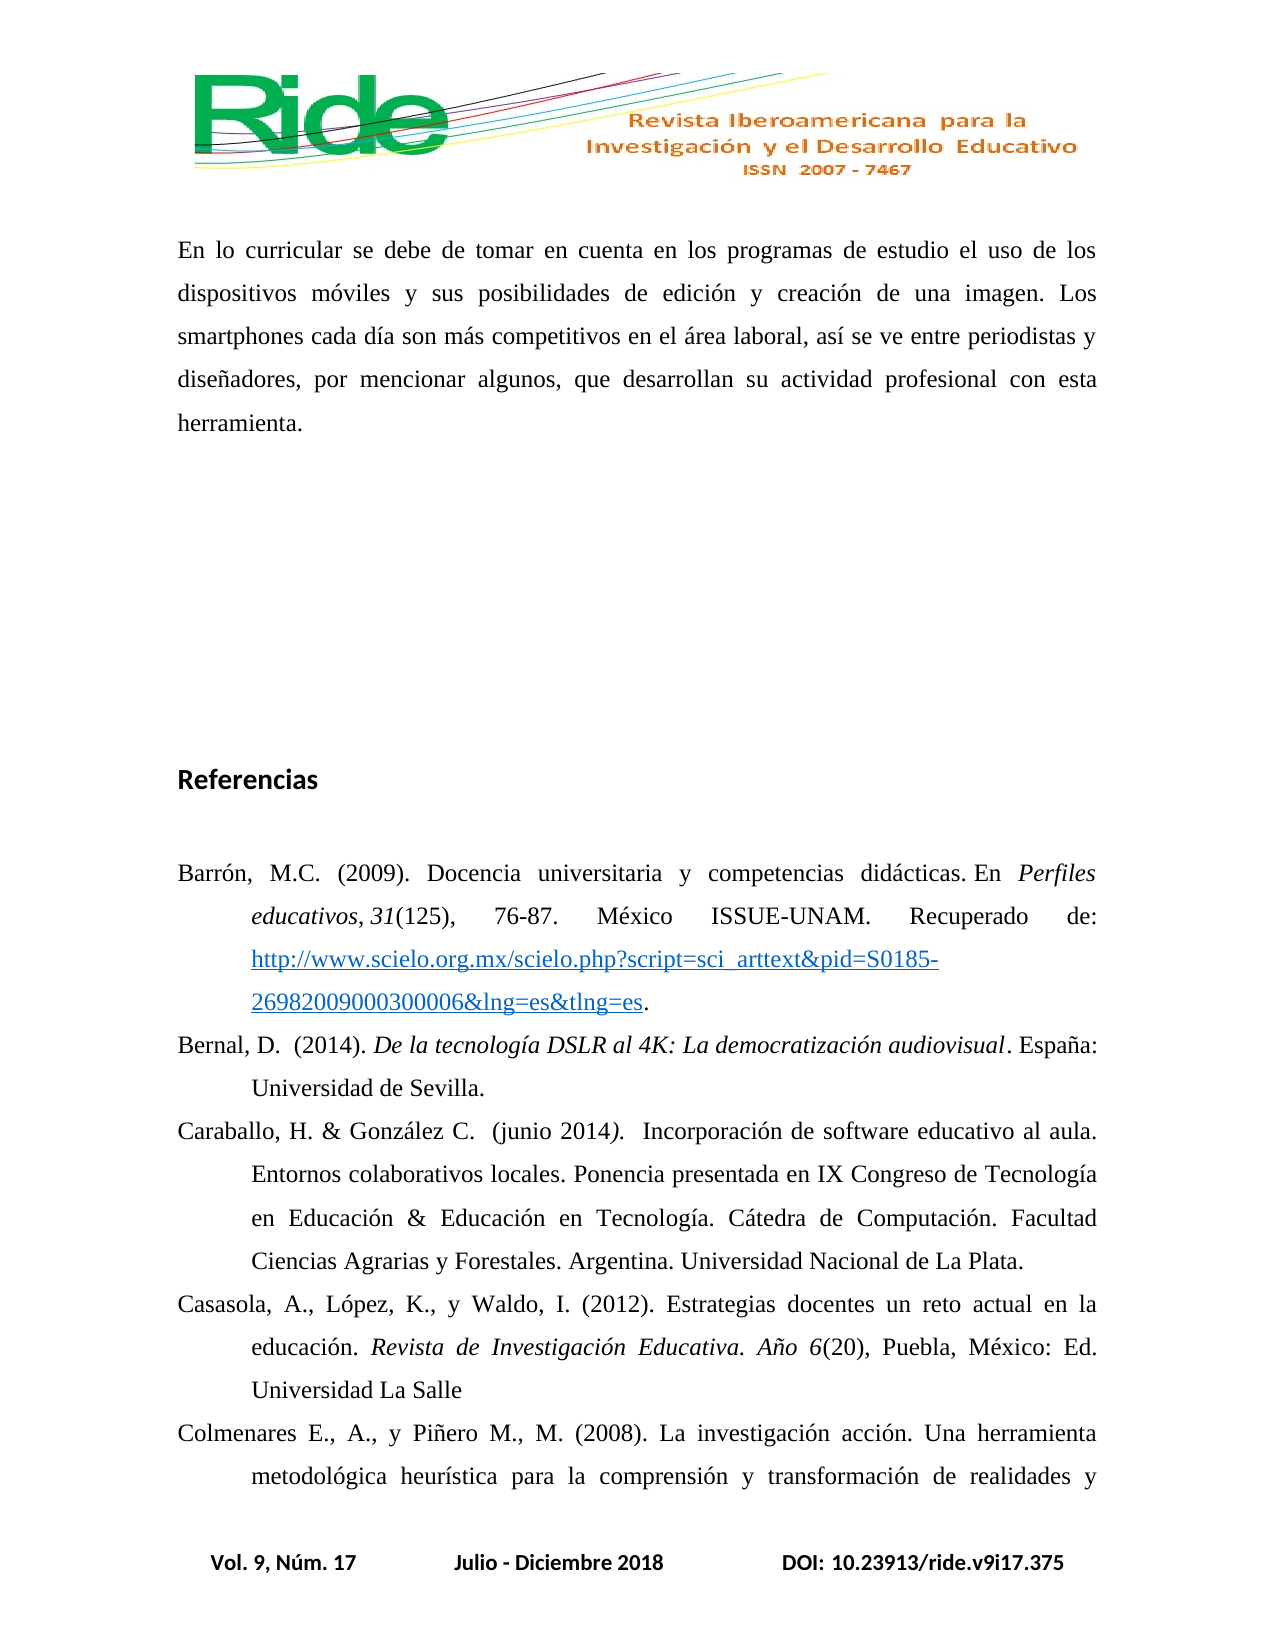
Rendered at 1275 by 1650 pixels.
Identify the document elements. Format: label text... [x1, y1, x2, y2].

text Referencias [177, 761, 1098, 797]
text Bernal, D. (2014). De la tecnología DSLR al 4K: La democratización audiovisual. España: Universidad de Sevilla. [177, 1030, 1098, 1102]
picture [194, 73, 1081, 178]
text Casasola, A., López, K., y Waldo, I. (2012). Estrategias docentes un reto actual en la educación. Revista de Investigación Educativa. Año 6(20), Puebla, México: Ed. Universidad La Salle [177, 1289, 1098, 1404]
text Caraballo, H. & González C. (junio 2014). Incorporación de software educativo al aula. Entornos colaborativos locales. Ponencia presentada en IX Congreso de Tecnología en Educación & Educación en Tecnología. Cátedra de Computación. Facultad Ciencias Agrarias y Forestales. Argentina. Universidad Nacional de La Plata. [177, 1116, 1098, 1274]
text En lo curricular se debe de tomar en cuenta en los programas de estudio el uso de los dispositivos móviles y sus posibilidades de edición y creación de una imagen. Los smartphones cada día son más competitivos en el área laboral, así se ve entre periodistas y diseñadores, por mencionar algunos, que desarrollan su actividad profesional con esta herramienta. [177, 235, 1098, 436]
text Barrón, M.C. (2009). Docencia universitaria y competencias didácticas. En Perfiles educativos, 31(125), 76-87. México ISSUE-UNAM. Recuperado de: http://www.scielo.org.mx/scielo.php?script=sci_arttext&pid=S0185-26982009000300006&lng=es&tlng=es. [177, 858, 1098, 1016]
